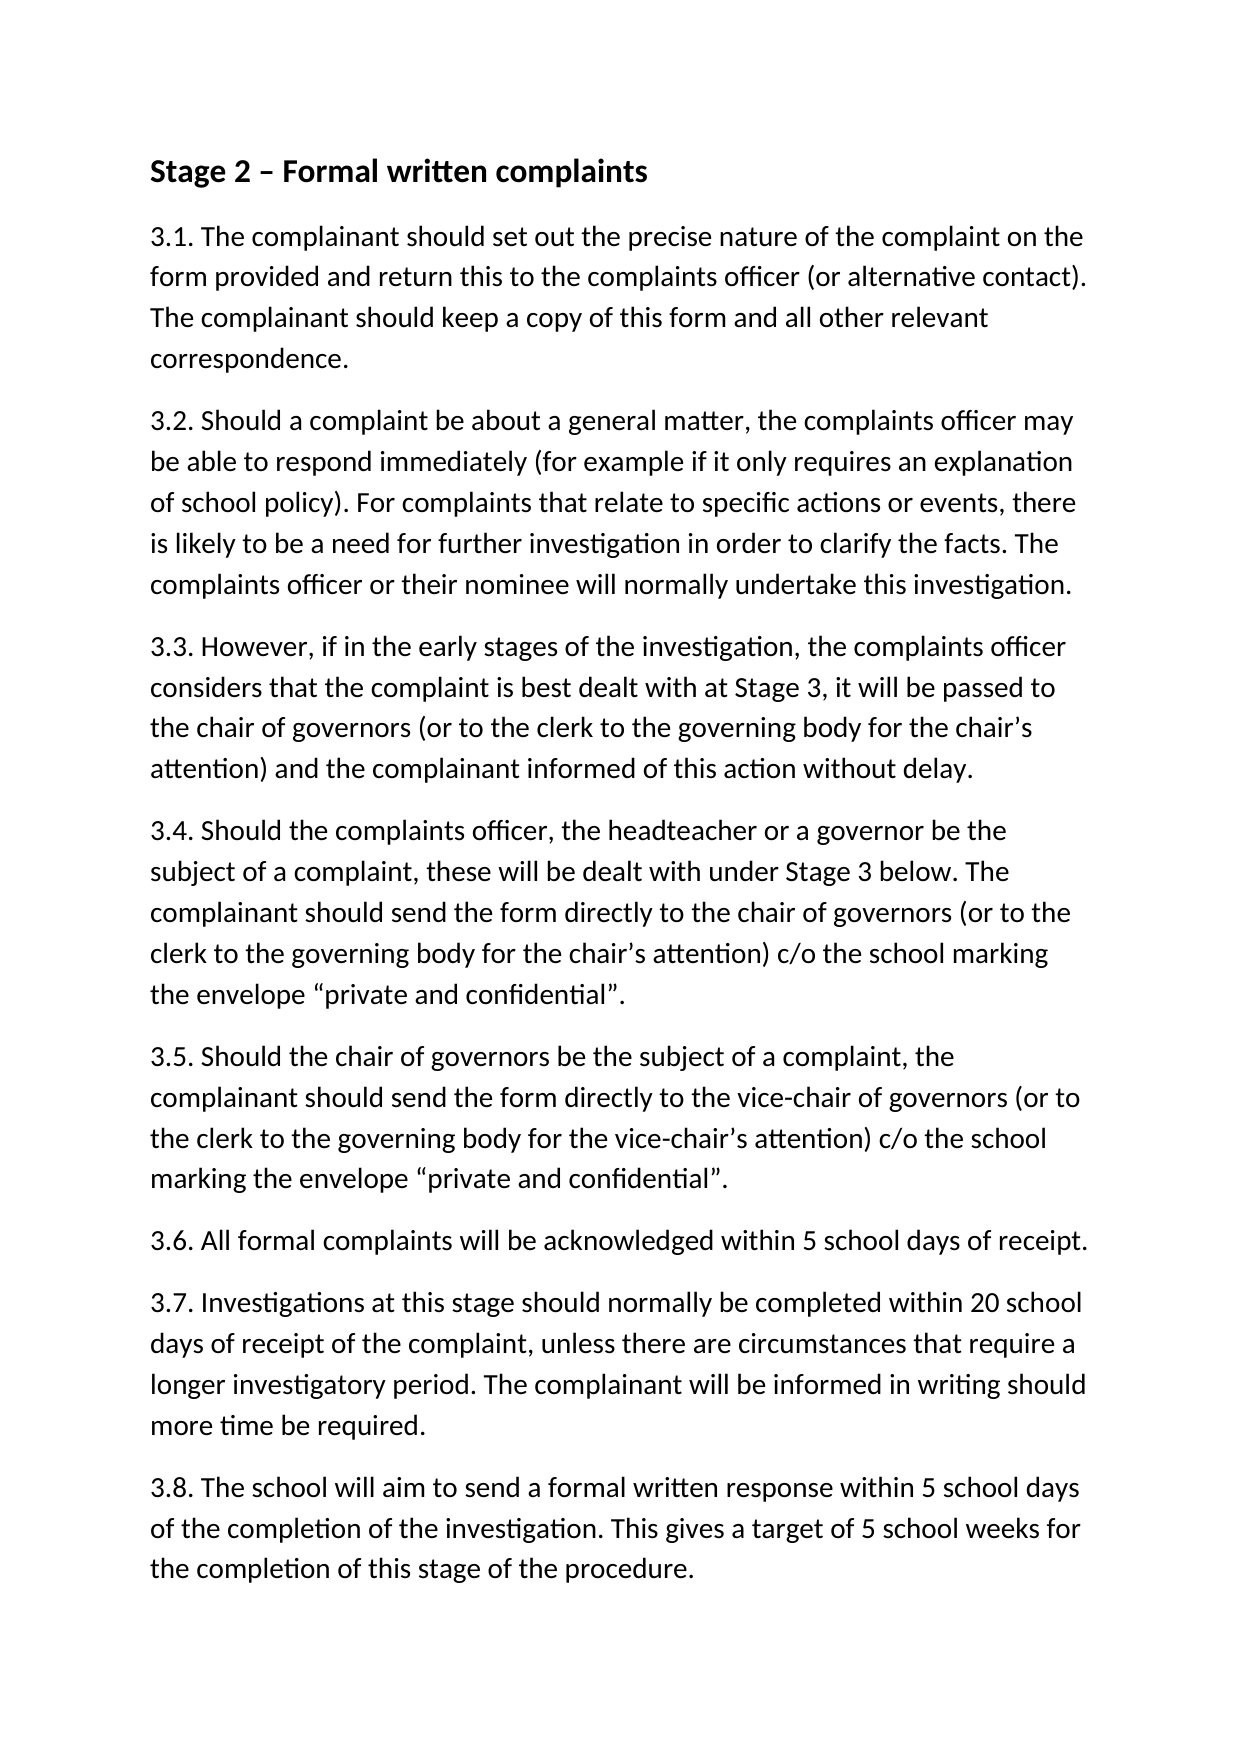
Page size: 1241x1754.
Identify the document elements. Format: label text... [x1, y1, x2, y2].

text 3.8. The school will aim to send a formal written response within 5 school days of the completion of the investigation. This gives a target of 5 school weeks for the completion of this stage of the procedure. [150, 1469, 1090, 1586]
text 3.4. Should the complaints officer, the headteacher or a governor be the subject of a complaint, these will be dealt with under Stage 3 below. The complainant should send the form directly to the chair of governors (or to the clerk to the governing body for the chair’s attention) c/o the school marking the envelope “private and confidential”. [150, 812, 1090, 1012]
text 3.3. However, if in the early stages of the investigation, the complaints officer considers that the complaint is best dealt with at Stage 3, it will be passed to the chair of governors (or to the clerk to the governing body for the chair’s attention) and the complainant informed of this action without delay. [150, 628, 1090, 786]
text 3.2. Should a complaint be about a general matter, the complaints officer may be able to respond immediately (for example if it only requires an explanation of school policy). For complaints that relate to specific actions or events, there is likely to be a need for further investigation in order to clarify the facts. The complaints officer or their nominee will normally undertake this investigation. [150, 402, 1090, 602]
text 3.6. All formal complaints will be acknowledged within 5 school days of receipt. [150, 1222, 1090, 1258]
text 3.1. The complainant should set out the precise nature of the complaint on the form provided and return this to the complaints officer (or alternative contact). The complainant should keep a copy of this form and all other relevant correspondence. [150, 218, 1090, 376]
text 3.7. Investigations at this stage should normally be completed within 20 school days of receipt of the complaint, unless there are circumstances that require a longer investigatory period. The complainant will be informed in writing should more time be required. [150, 1284, 1090, 1443]
text Stage 2 – Formal written complaints [150, 150, 1090, 191]
text 3.5. Should the chair of governors be the subject of a complaint, the complainant should send the form directly to the vice-chair of governors (or to the clerk to the governing body for the vice-chair’s attention) c/o the school marking the envelope “private and confidential”. [150, 1038, 1090, 1196]
